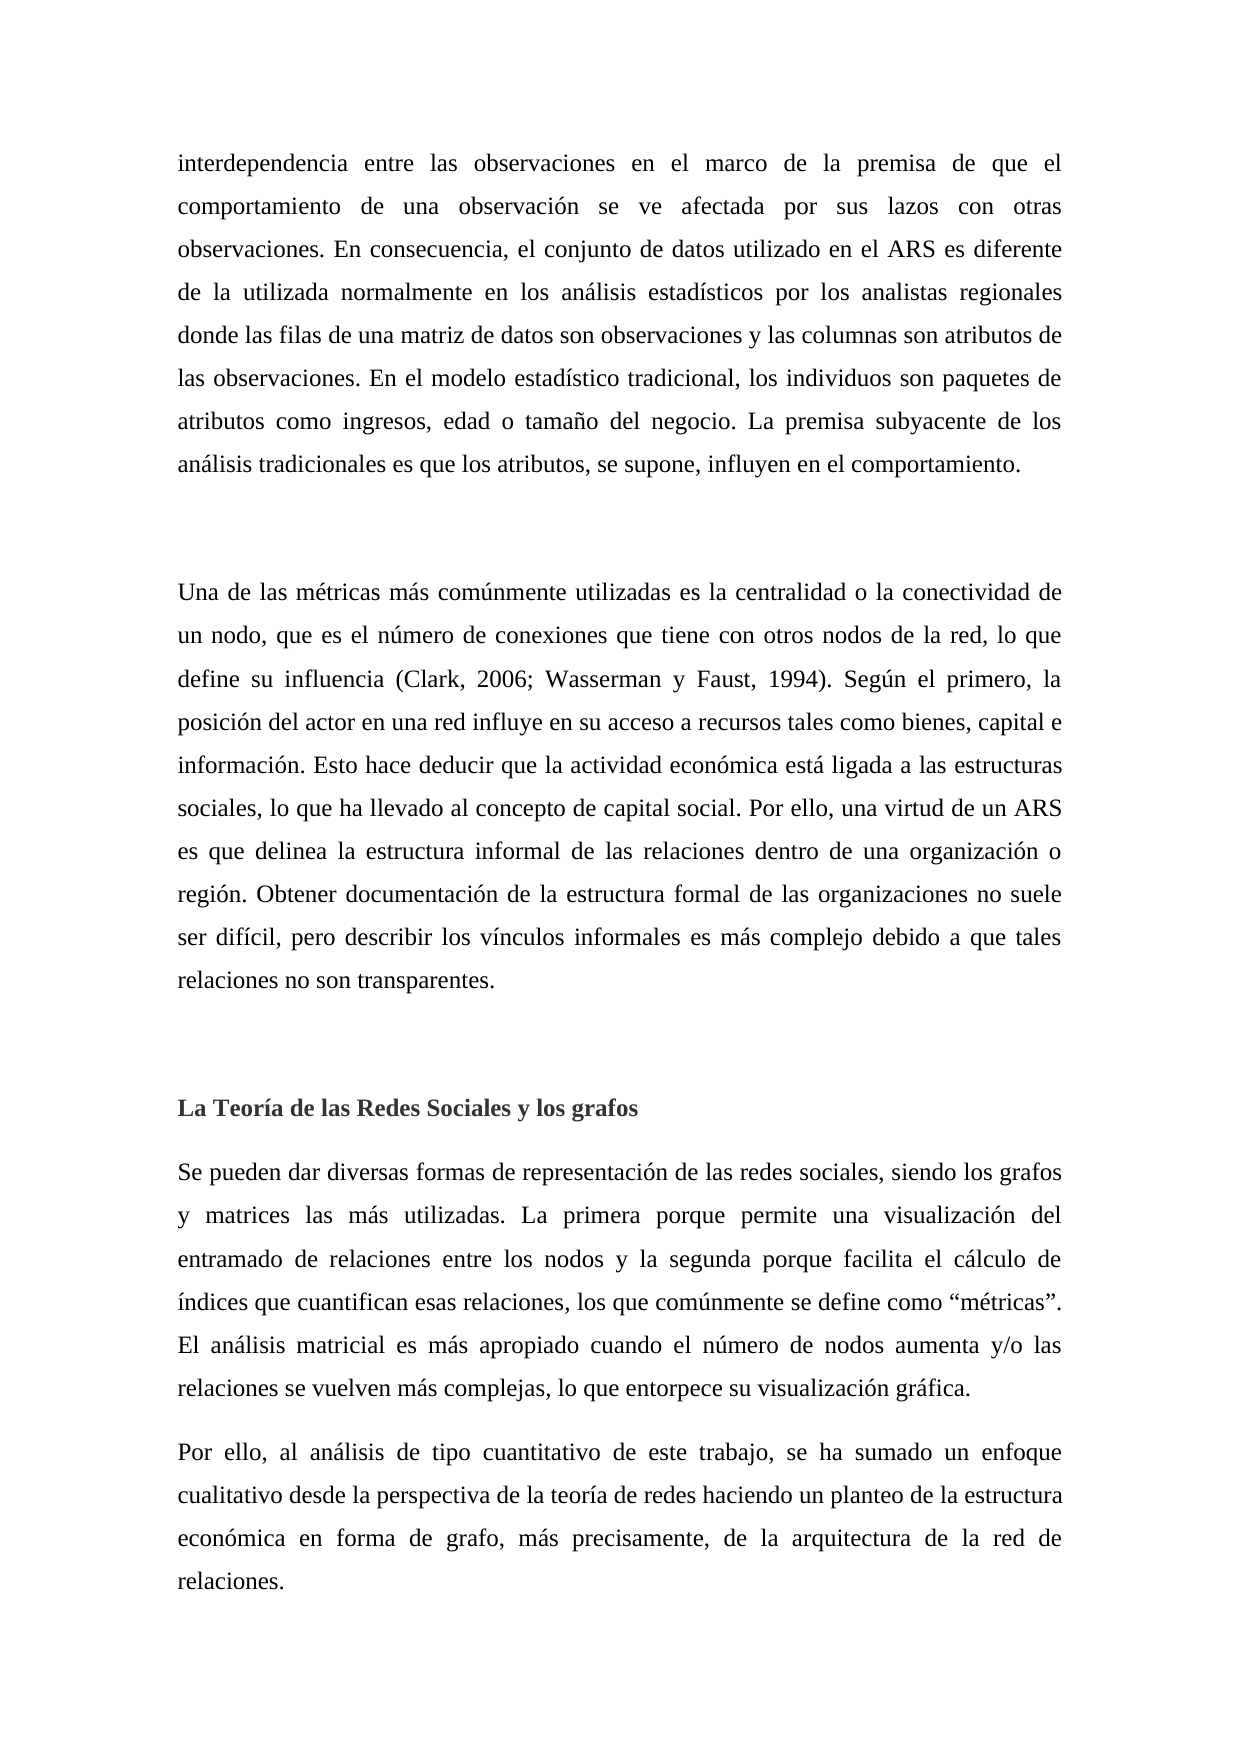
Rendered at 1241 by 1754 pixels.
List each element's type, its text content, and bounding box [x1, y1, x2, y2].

text Por ello, al análisis de tipo cuantitativo de este trabajo, se ha sumado un enfoque cualitativo desde la perspectiva de la teoría de redes haciendo un planteo de la estructura económica en forma de grafo, más precisamente, de la arquitectura de la red de relaciones. [177, 1437, 1063, 1595]
text Se pueden dar diversas formas de representación de las redes sociales, siendo los grafos y matrices las más utilizadas. La primera porque permite una visualización del entramado de relaciones entre los nodos y la segunda porque facilita el cálculo de índices que cuantifican esas relaciones, los que comúnmente se define como “métricas”. El análisis matricial es más apropiado cuando el número de nodos aumenta y/o las relaciones se vuelven más complejas, lo que entorpece su visualización gráfica. [177, 1157, 1063, 1402]
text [177, 148, 1063, 478]
text Una de las métricas más comúnmente utilizadas es la centralidad o la conectividad de un nodo, que es el número de conexiones que tiene con otros nodos de la red, lo que define su influencia (Clark, 2006; Wasserman y Faust, 1994). Según el primero, la posición del actor en una red influye en su acceso a recursos tales como bienes, capital e información. Esto hace deducir que la actividad económica está ligada a las estructuras sociales, lo que ha llevado al concepto de capital social. Por ello, una virtud de un ARS es que delinea la estructura informal de las relaciones dentro de una organización o región. Obtener documentación de la estructura formal de las organizaciones no suele ser difícil, pero describir los vínculos informales es más complejo debido a que tales relaciones no son transparentes. [177, 577, 1063, 994]
text La Teoría de las Redes Sociales y los grafos [177, 1093, 1063, 1122]
